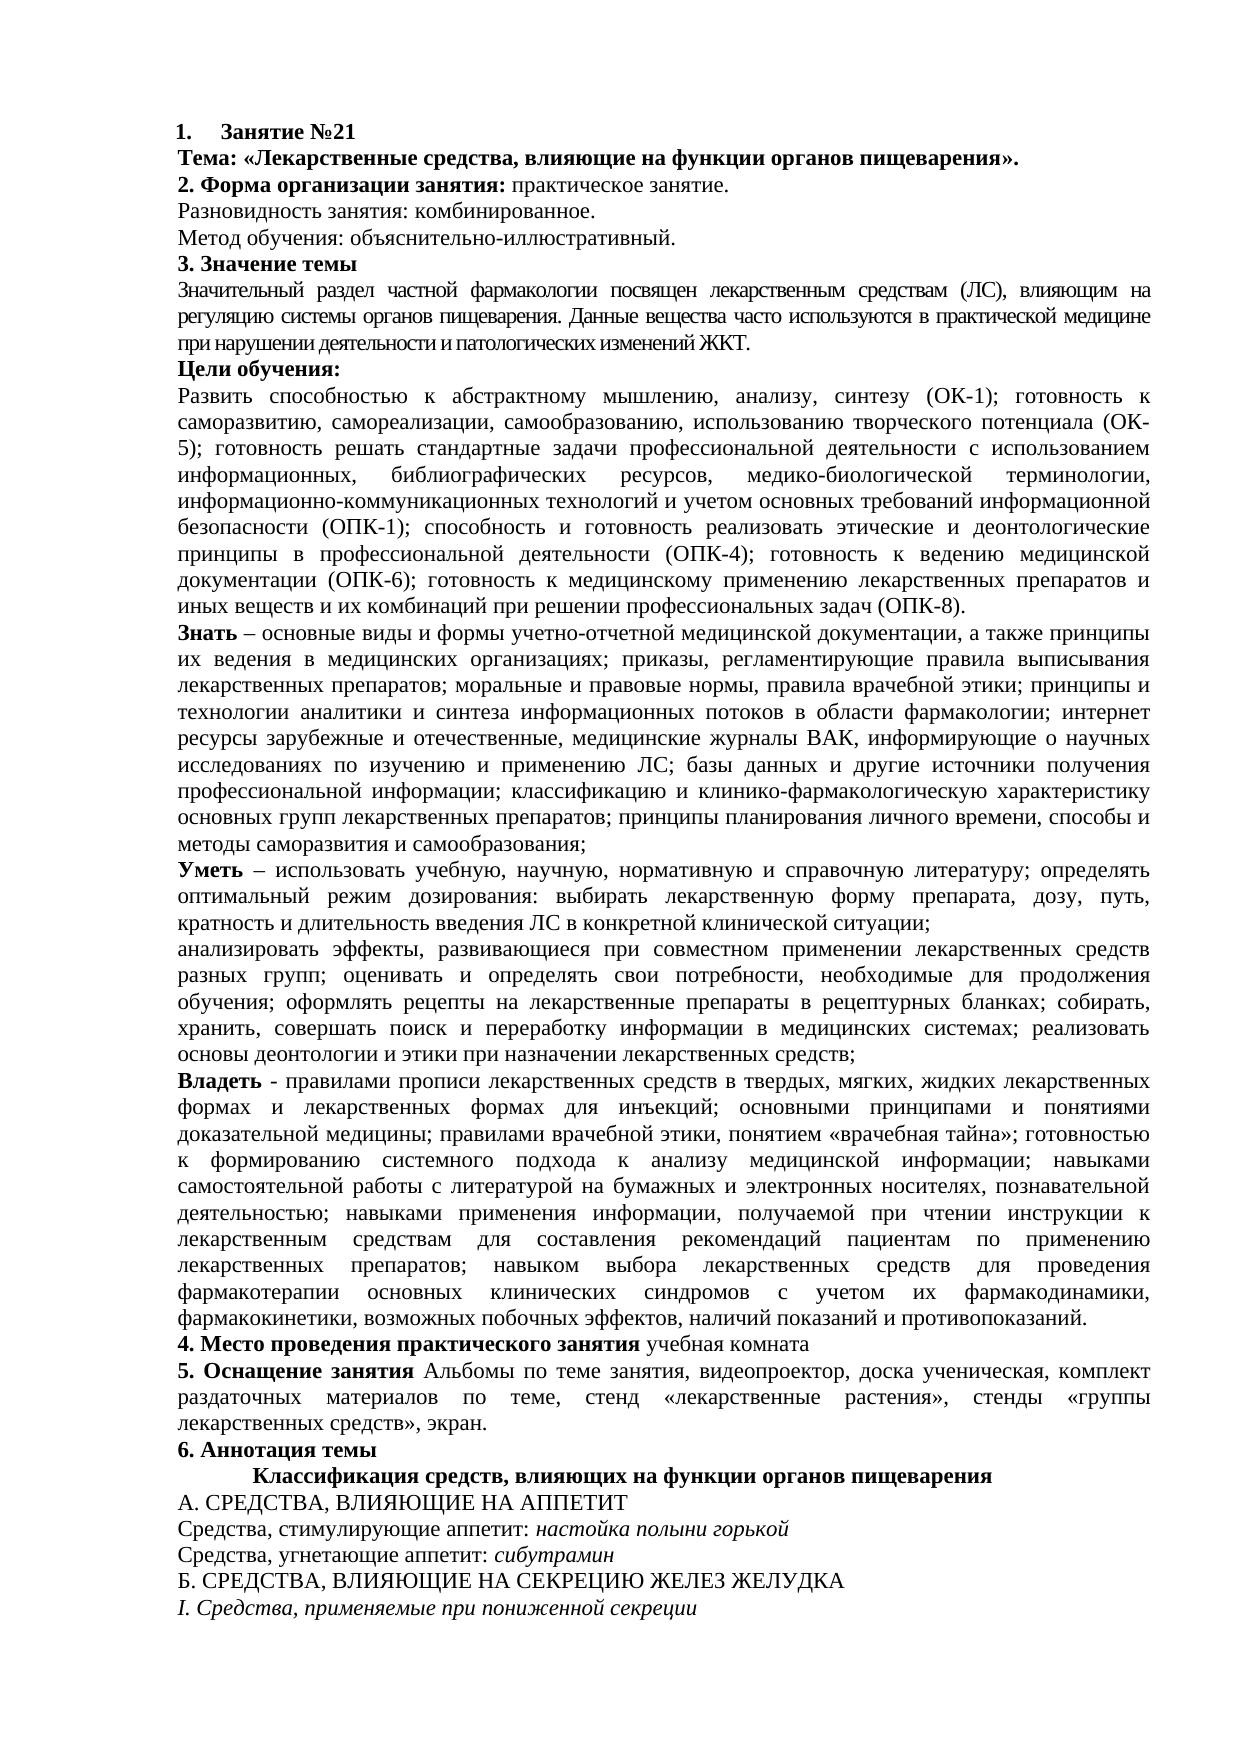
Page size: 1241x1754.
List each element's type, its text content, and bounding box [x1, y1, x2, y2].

text Разновидность занятия: комбинированное. [177, 197, 1152, 223]
text Уметь – использовать учебную, научную, нормативную и справочную литературу; определять оптимальный режим дозирования: выбирать лекарственную форму препарата, дозу, путь, кратность и длительность введения ЛС в конкретной клинической ситуации; [177, 856, 1152, 935]
text Развить способностью к абстрактному мышлению, анализу, синтезу (ОК-1); готовность к саморазвитию, самореализации, самообразованию, использованию творческого потенциала (ОК-5); готовность решать стандартные задачи профессиональной деятельности с использованием информационных, библиографических ресурсов, медико-биологической терминологии, информационно-коммуникационных технологий и учетом основных требований информационной безопасности (ОПК-1); способность и готовность реализовать этические и деонтологические принципы в профессиональной деятельности (ОПК-4); готовность к ведению медицинской документации (ОПК-6); готовность к медицинскому применению лекарственных препаратов и иных веществ и их комбинаций при решении профессиональных задач (ОПК-8). [177, 382, 1152, 619]
text 4. Место проведения практического занятия учебная комната [177, 1330, 1152, 1357]
text Знать – основные виды и формы учетно-отчетной медицинской документации, а также принципы их ведения в медицинских организациях; приказы, регламентирующие правила выписывания лекарственных препаратов; моральные и правовые нормы, правила врачебной этики; принципы и технологии аналитики и синтеза информационных потоков в области фармакологии; интернет ресурсы зарубежные и отечественные, медицинские журналы ВАК, информирующие о научных исследованиях по изучению и применению ЛС; базы данных и другие источники получения профессиональной информации; классификацию и клинико-фармакологическую характеристику основных групп лекарственных препаратов; принципы планирования личного времени, способы и методы саморазвития и самообразования; [177, 619, 1152, 856]
text Метод обучения: объяснительно-иллюстративный. [177, 223, 1152, 250]
text Владеть - правилами прописи лекарственных средств в твердых, мягких, жидких лекарственных формах и лекарственных формах для инъекций; основными принципами и понятиями доказательной медицины; правилами врачебной этики, понятием «врачебная тайна»; готовностью к формированию системного подхода к анализу медицинской информации; навыками самостоятельной работы с литературой на бумажных и электронных носителях, познавательной деятельностью; навыками применения информации, получаемой при чтении инструкции к лекарственным средствам для составления рекомендаций пациентам по применению лекарственных препаратов; навыком выбора лекарственных средств для проведения фармакотерапии основных клинических синдромов с учетом их фармакодинамики, фармакокинетики, возможных побочных эффектов, наличий показаний и противопоказаний. [177, 1067, 1152, 1330]
text 2. Форма организации занятия: практическое занятие. [177, 171, 1152, 197]
text Средства, стимулирующие аппетит: настойка полыни горькой [177, 1515, 1152, 1541]
text Б. СРЕДСТВА, ВЛИЯЮЩИЕ НА СЕКРЕЦИЮ ЖЕЛЕЗ ЖЕЛУДКА [177, 1568, 1152, 1594]
text А. СРЕДСТВА, ВЛИЯЮЩИЕ НА АППЕТИТ [177, 1488, 1152, 1515]
text Тема: «Лекарственные средства, влияющие на функции органов пищеварения». [177, 144, 1152, 171]
text I. Средства, применяемые при пониженной секреции [177, 1594, 1152, 1620]
text анализировать эффекты, развивающиеся при совместном применении лекарственных средств разных групп; оценивать и определять свои потребности, необходимые для продолжения обучения; оформлять рецепты на лекарственные препараты в рецептурных бланках; собирать, хранить, совершать поиск и переработку информации в медицинских системах; реализовать основы деонтологии и этики при назначении лекарственных средств; [177, 935, 1152, 1067]
text 6. Аннотация темы [177, 1436, 1152, 1462]
text 3. Значение темы [177, 250, 1152, 276]
text 5. Оснащение занятия Альбомы по теме занятия, видеопроектор, доска ученическая, комплект раздаточных материалов по теме, стенд «лекарственные растения», стенды «группы лекарственных средств», экран. [177, 1357, 1152, 1436]
text Значительный раздел частной фармакологии посвящен лекарственным средствам (ЛС), влияющим на регуляцию системы органов пищеварения. Данные вещества часто используются в практической медицине при нарушении деятельности и патологических изменений ЖКТ. [177, 276, 1152, 355]
text Средства, угнетающие аппетит: сибутрамин [177, 1541, 1152, 1568]
list Занятие №21 [192, 118, 1152, 144]
list Классификация средств, влияющих на функции органов пищеварения [252, 1462, 1152, 1488]
text Цели обучения: [177, 355, 1152, 382]
